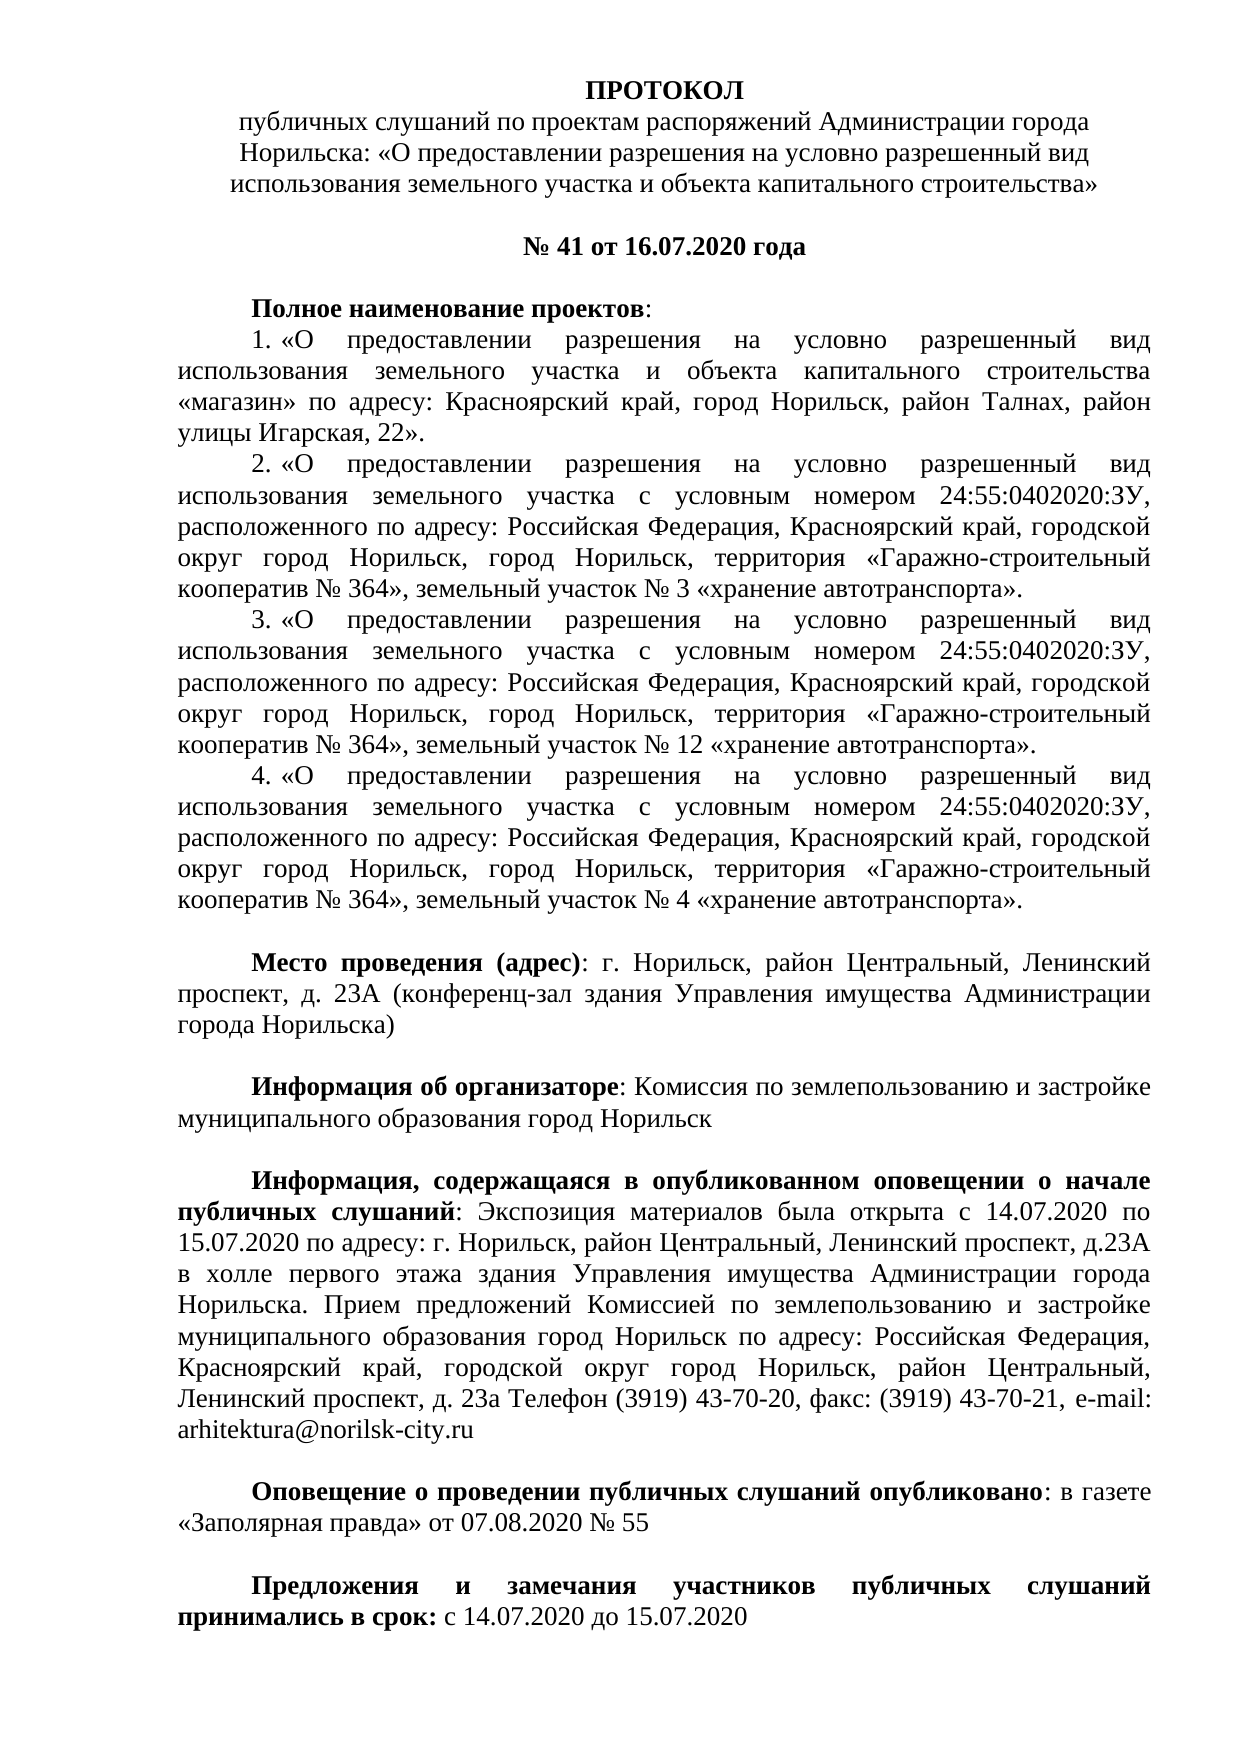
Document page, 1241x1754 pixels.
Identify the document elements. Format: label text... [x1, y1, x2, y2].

text № 41 от 16.07.2020 года [177, 229, 1152, 261]
text Предложения и замечания участников публичных слушаний принимались в срок: с 14.07.2020 до 15.07.2020 [177, 1569, 1152, 1631]
text Информация об организаторе: Комиссия по землепользованию и застройке муниципального образования город Норильск [177, 1071, 1152, 1133]
text Место проведения (адрес): г. Норильск, район Центральный, Ленинский проспект, д. 23А (конференц-зал здания Управления имущества Администрации города Норильска) [177, 946, 1152, 1039]
text 1. «О предоставлении разрешения на условно разрешенный вид использования земельного участка и объекта капитального строительства «магазин» по адресу: Красноярский край, город Норильск, район Талнах, район улицы Игарская, 22». [177, 323, 1152, 448]
text Информация, содержащаяся в опубликованном оповещении о начале публичных слушаний: Экспозиция материалов была открыта с 14.07.2020 по 15.07.2020 по адресу: г. Норильск, район Центральный, Ленинский проспект, д.23А в холле первого этажа здания Управления имущества Администрации города Норильска. Прием предложений Комиссией по землепользованию и застройке муниципального образования город Норильск по адресу: Российская Федерация, Красноярский край, городской округ город Норильск, район Центральный, Ленинский проспект, д. 23а Телефон (3919) 43-70-20, факс: (3919) 43-70-21, e-mail: arhitektura@norilsk-city.ru [177, 1164, 1152, 1444]
list 4. «О предоставлении разрешения на условно разрешенный вид использования земельного участка с условным номером 24:55:0402020:ЗУ, расположенного по адресу: Российская Федерация, Красноярский край, городской округ город Норильск, город Норильск, территория «Гаражно-строительный кооператив № 364», земельный участок № 4 «хранение автотранспорта». [177, 759, 1152, 915]
text ПРОТОКОЛ [177, 74, 1152, 105]
list 3. «О предоставлении разрешения на условно разрешенный вид использования земельного участка с условным номером 24:55:0402020:ЗУ, расположенного по адресу: Российская Федерация, Красноярский край, городской округ город Норильск, город Норильск, территория «Гаражно-строительный кооператив № 364», земельный участок № 12 «хранение автотранспорта». [177, 603, 1152, 759]
text публичных слушаний по проектам распоряжений Администрации города Норильска: «О предоставлении разрешения на условно разрешенный вид использования земельного участка и объекта капитального строительства» [177, 105, 1152, 198]
text Полное наименование проектов: [177, 292, 1152, 323]
text Оповещение о проведении публичных слушаний опубликовано: в газете «Заполярная правда» от 07.08.2020 № 55 [177, 1475, 1152, 1538]
text 2. «О предоставлении разрешения на условно разрешенный вид использования земельного участка с условным номером 24:55:0402020:ЗУ, расположенного по адресу: Российская Федерация, Красноярский край, городской округ город Норильск, город Норильск, территория «Гаражно-строительный кооператив № 364», земельный участок № 3 «хранение автотранспорта». [177, 448, 1152, 603]
